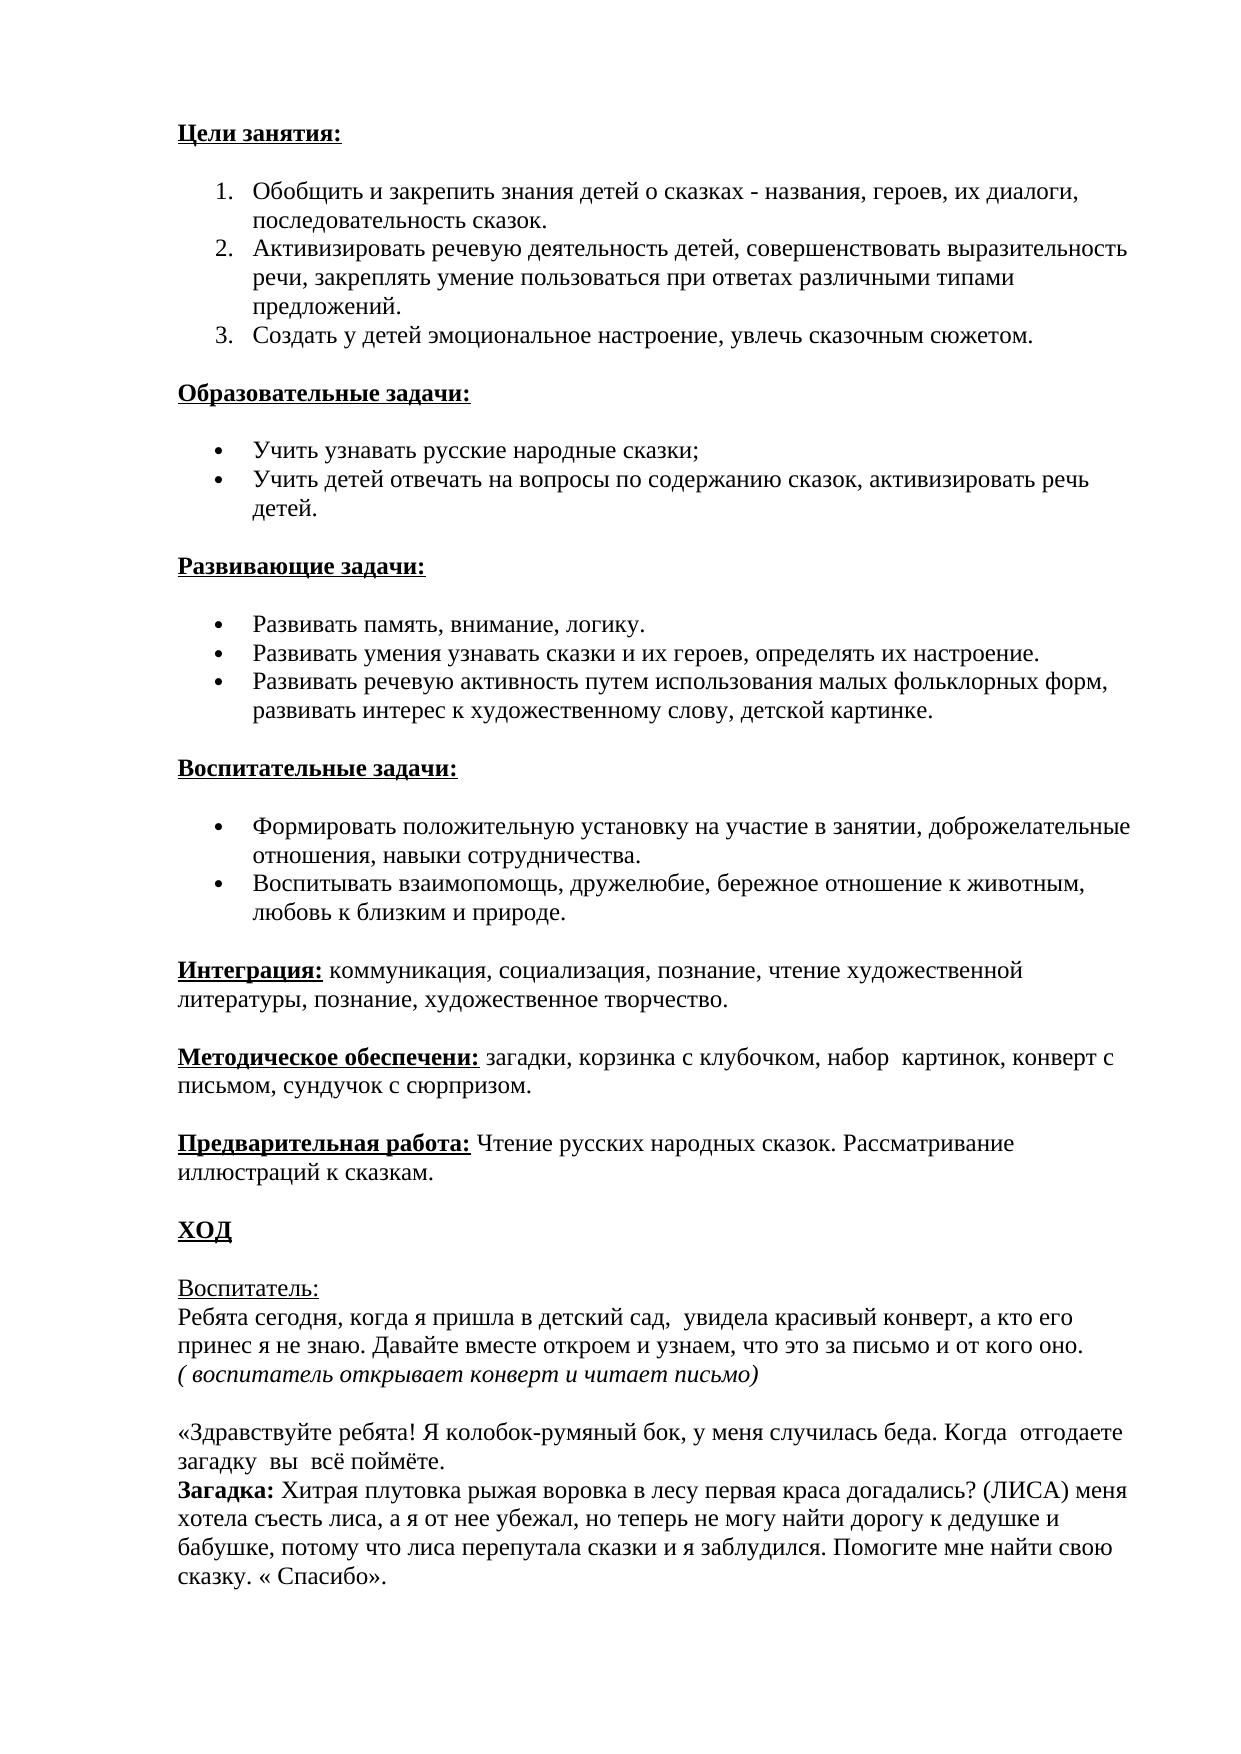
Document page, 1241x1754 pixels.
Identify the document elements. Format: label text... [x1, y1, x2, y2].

list Учить детей отвечать на вопросы по содержанию сказок, активизировать речь детей. [215, 464, 1152, 522]
text Цели занятия: [177, 118, 1152, 147]
text Развивающие задачи: [177, 551, 1152, 580]
text Образовательные задачи: [177, 378, 1152, 406]
text Воспитатель: Ребята сегодня, когда я пришла в детский сад, увидела красивый конверт, а кто его принес я не знаю. Давайте вместе откроем и узнаем, что это за письмо и от кого оно. ( воспитатель открывает конверт и читает письмо) [177, 1273, 1152, 1388]
text ХОД [177, 1215, 1152, 1244]
list Создать у детей эмоциональное настроение, увлечь сказочным сюжетом. [215, 320, 1152, 348]
text Воспитательные задачи: [177, 753, 1152, 782]
list Развивать умения узнавать сказки и их героев, определять их настроение. [215, 638, 1152, 666]
list Формировать положительную установку на участие в занятии, доброжелательные отношения, навыки сотрудничества. [215, 811, 1152, 868]
text Интеграция: коммуникация, социализация, познание, чтение художественной литературы, познание, художественное творчество. [177, 955, 1152, 1013]
list Развивать память, внимание, логику. [215, 609, 1152, 638]
text Методическое обеспечени: загадки, корзинка с клубочком, набор картинок, конверт с письмом, сундучок с сюрпризом. [177, 1042, 1152, 1099]
list Учить узнавать русские народные сказки; [215, 436, 1152, 464]
text Предварительная работа: Чтение русских народных сказок. Рассматривание иллюстраций к сказкам. [177, 1128, 1152, 1186]
list Активизировать речевую деятельность детей, совершенствовать выразительность речи, закреплять умение пользоваться при ответах различными типами предложений. [215, 233, 1152, 320]
list Развивать речевую активность путем использования малых фольклорных форм, развивать интерес к художественному слову, детской картинке. [215, 666, 1152, 724]
text «Здравствуйте ребята! Я колобок-румяный бок, у меня случилась беда. Когда отгодаете загадку вы всё поймёте. Загадка: Хитрая плутовка рыжая воровка в лесу первая краса догадались? (ЛИСА) меня хотела съесть лиса, а я от нее убежал, но теперь не могу найти дорогу к дедушке и бабушке, потому что лиса перепутала сказки и я заблудился. Помогите мне найти свою сказку. « Спасибо». [177, 1417, 1152, 1590]
list Обобщить и закрепить знания детей о сказках - названия, героев, их диалоги, последовательность сказок. [215, 176, 1152, 233]
list Воспитывать взаимопомощь, дружелюбие, бережное отношение к животным, любовь к близким и природе. [215, 868, 1152, 926]
